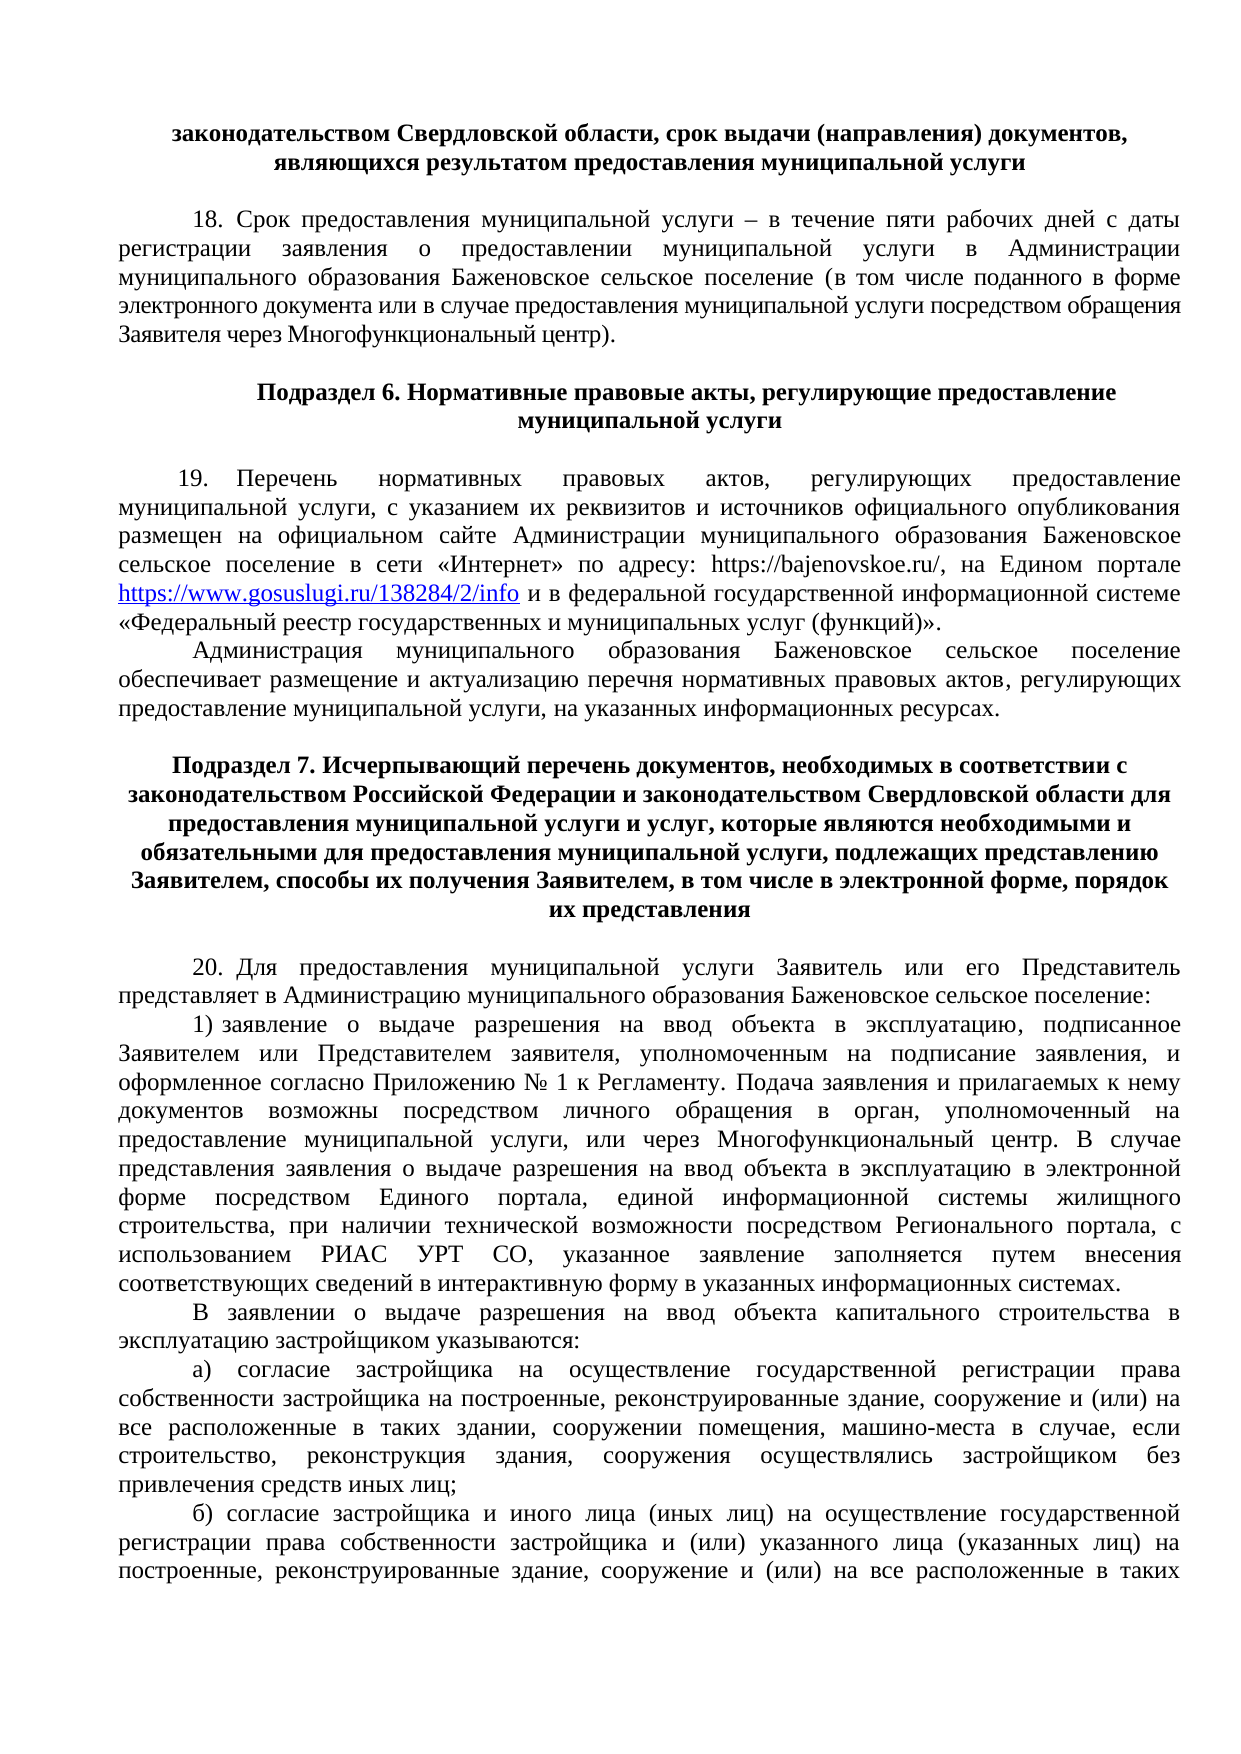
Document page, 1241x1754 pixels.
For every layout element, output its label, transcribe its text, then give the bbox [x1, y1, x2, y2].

text Подраздел 7. Исчерпывающий перечень документов, необходимых в соответствии с законодательством Российской Федерации и законодательством Свердловской области для предоставления муниципальной услуги и услуг, которые являются необходимыми и обязательными для предоставления муниципальной услуги, подлежащих представлению Заявителем, способы их получения Заявителем, в том числе в электронной форме, порядок их представления [118, 751, 1181, 923]
list Для предоставления муниципальной услуги Заявитель или его Представитель представляет в Администрацию муниципального образования Баженовское сельское поселение: [118, 952, 1181, 1009]
text Администрация муниципального образования Баженовское сельское поселение обеспечивает размещение и актуализацию перечня нормативных правовых актов, регулирующих предоставление муниципальной услуги, на указанных информационных ресурсах. [118, 636, 1181, 722]
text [118, 1498, 1181, 1584]
list Срок предоставления муниципальной услуги – в течение пяти рабочих дней с даты регистрации заявления о предоставлении муниципальной услуги в Администрации муниципального образования Баженовское сельское поселение (в том числе поданного в форме электронного документа или в случае предоставления муниципальной услуги посредством обращения Заявителя через Многофункциональный центр). [118, 204, 1181, 348]
text Подраздел 6. Нормативные правовые акты, регулирующие предоставление муниципальной услуги [118, 377, 1181, 434]
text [118, 118, 1181, 176]
text В заявлении о выдаче разрешения на ввод объекта капитального строительства в эксплуатацию застройщиком указываются: [118, 1297, 1181, 1354]
list заявление о выдаче разрешения на ввод объекта в эксплуатацию, подписанное Заявителем или Представителем заявителя, уполномоченным на подписание заявления, и оформленное согласно Приложению № 1 к Регламенту. Подача заявления и прилагаемых к нему документов возможны посредством личного обращения в орган, уполномоченный на предоставление муниципальной услуги, или через Многофункциональный центр. В случае представления заявления о выдаче разрешения на ввод объекта в эксплуатацию в электронной форме посредством Единого портала, единой информационной системы жилищного строительства, при наличии технической возможности посредством Регионального портала, с использованием РИАС УРТ СО, указанное заявление заполняется путем внесения соответствующих сведений в интерактивную форму в указанных информационных системах. [118, 1009, 1181, 1297]
text а) согласие застройщика на осуществление государственной регистрации права собственности застройщика на построенные, реконструированные здание, сооружение и (или) на все расположенные в таких здании, сооружении помещения, машино-места в случае, если строительство, реконструкция здания, сооружения осуществлялись застройщиком без привлечения средств иных лиц; [118, 1354, 1181, 1498]
list Перечень нормативных правовых актов, регулирующих предоставление муниципальной услуги, с указанием их реквизитов и источников официального опубликования размещен на официальном сайте Администрации муниципального образования Баженовское сельское поселение в сети «Интернет» по адресу: https://bajenovskoe.ru/, на Едином портале https://www.gosuslugi.ru/138284/2/info и в федеральной государственной информационной системе «Федеральный реестр государственных и муниципальных услуг (функций)». [118, 463, 1181, 636]
